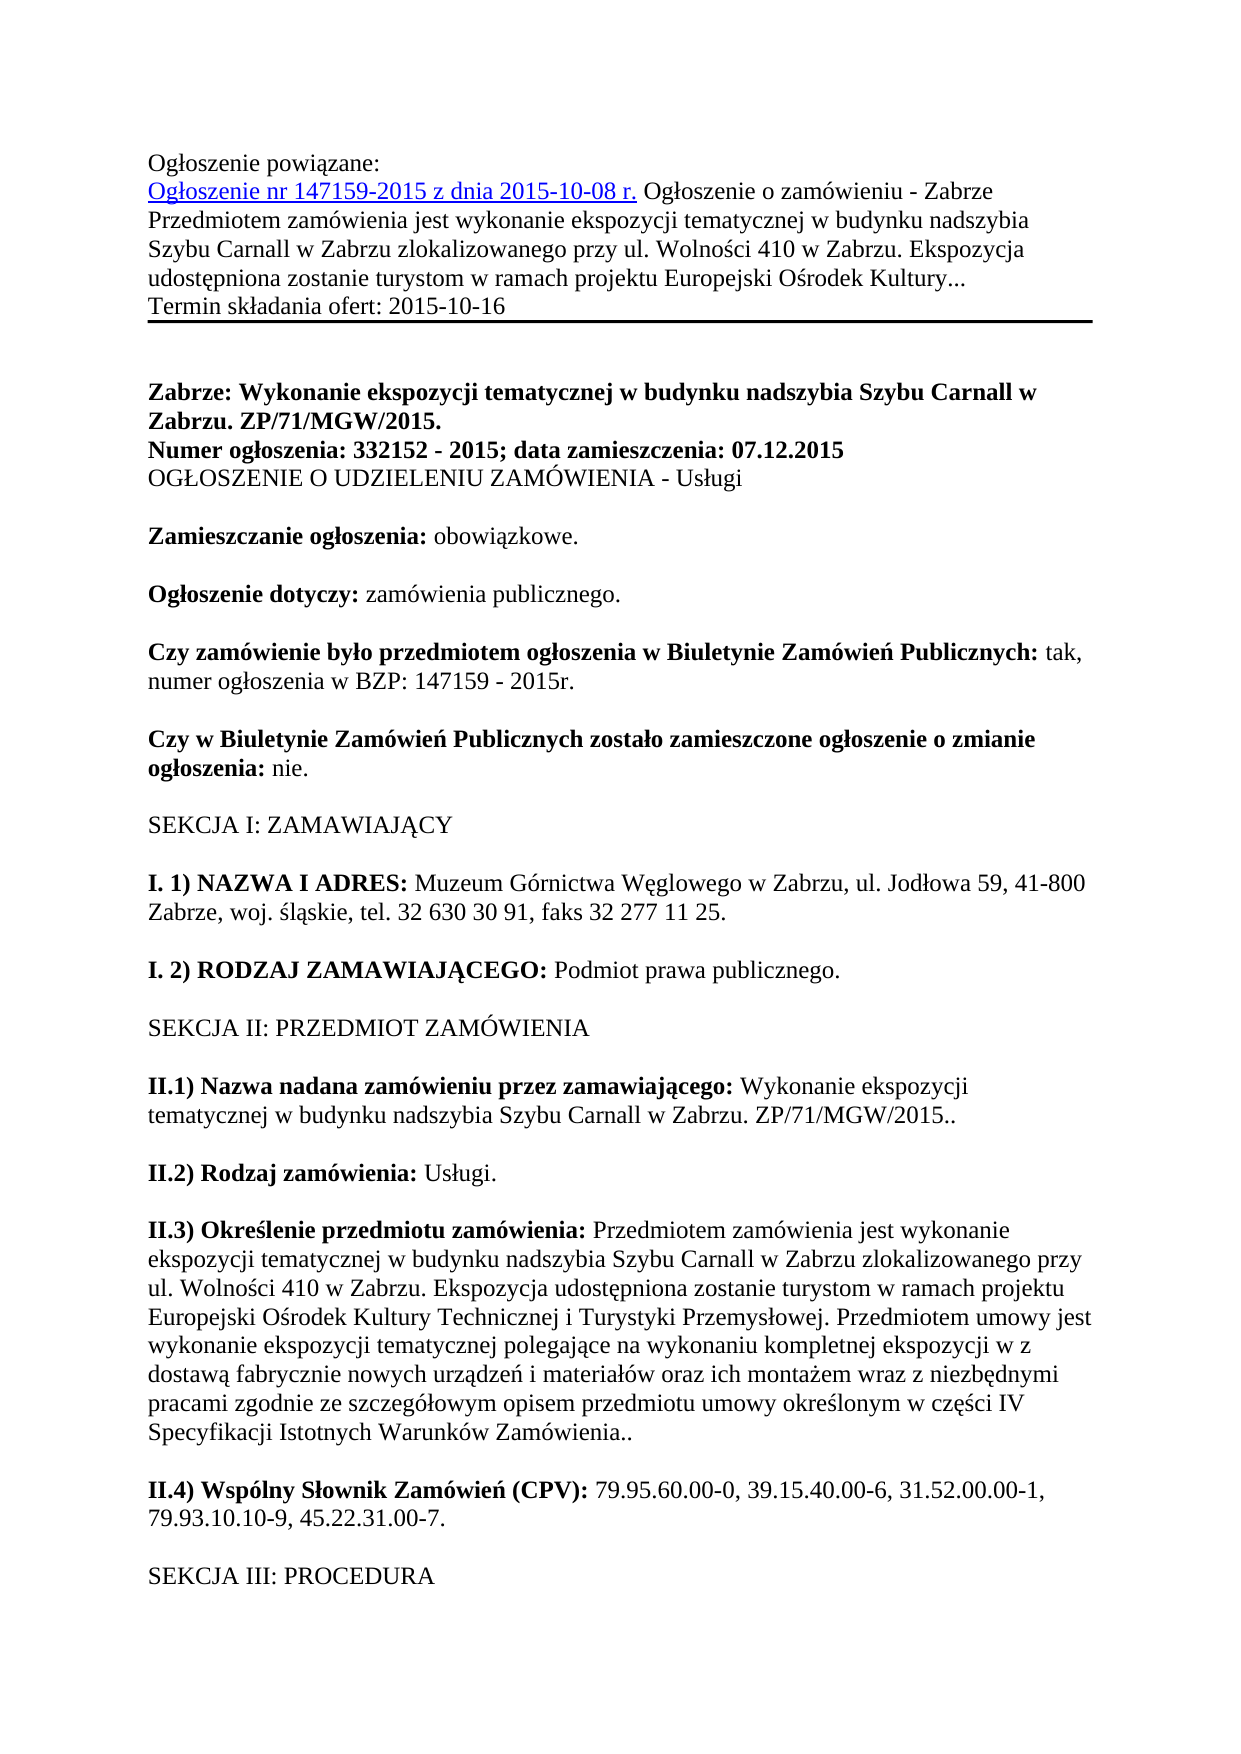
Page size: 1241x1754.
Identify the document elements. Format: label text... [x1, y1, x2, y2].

text SEKCJA I: ZAMAWIAJĄCY [148, 811, 1093, 839]
text Zabrze: Wykonanie ekspozycji tematycznej w budynku nadszybia Szybu Carnall w Zabrzu. ZP/71/MGW/2015. Numer ogłoszenia: 332152 - 2015; data zamieszczenia: 07.12.2015 OGŁOSZENIE O UDZIELENIU ZAMÓWIENIA - Usługi [148, 377, 1093, 492]
text Ogłoszenie powiązane: [148, 148, 1093, 176]
text Ogłoszenie dotyczy: zamówienia publicznego. [148, 579, 1093, 608]
text II.1) Nazwa nadana zamówieniu przez zamawiającego: Wykonanie ekspozycji tematycznej w budynku nadszybia Szybu Carnall w Zabrzu. ZP/71/MGW/2015.. [148, 1071, 1093, 1128]
text SEKCJA II: PRZEDMIOT ZAMÓWIENIA [148, 1013, 1093, 1042]
text II.3) Określenie przedmiotu zamówienia: Przedmiotem zamówienia jest wykonanie ekspozycji tematycznej w budynku nadszybia Szybu Carnall w Zabrzu zlokalizowanego przy ul. Wolności 410 w Zabrzu. Ekspozycja udostępniona zostanie turystom w ramach projektu Europejski Ośrodek Kultury Technicznej i Turystyki Przemysłowej. Przedmiotem umowy jest wykonanie ekspozycji tematycznej polegające na wykonaniu kompletnej ekspozycji w z dostawą fabrycznie nowych urządzeń i materiałów oraz ich montażem wraz z niezbędnymi pracami zgodnie ze szczegółowym opisem przedmiotu umowy określonym w części IV Specyfikacji Istotnych Warunków Zamówienia.. [148, 1216, 1093, 1446]
text Czy w Biuletynie Zamówień Publicznych zostało zamieszczone ogłoszenie o zmianie ogłoszenia: nie. [148, 724, 1093, 781]
text Zamieszczanie ogłoszenia: obowiązkowe. [148, 521, 1093, 550]
text Ogłoszenie nr 147159-2015 z dnia 2015-10-08 r. Ogłoszenie o zamówieniu - Zabrze Przedmiotem zamówienia jest wykonanie ekspozycji tematycznej w budynku nadszybia Szybu Carnall w Zabrzu zlokalizowanego przy ul. Wolności 410 w Zabrzu. Ekspozycja udostępniona zostanie turystom w ramach projektu Europejski Ośrodek Kultury... Termin składania ofert: 2015-10-16 [148, 176, 1093, 320]
text SEKCJA III: PROCEDURA [148, 1561, 1093, 1590]
text I. 2) RODZAJ ZAMAWIAJĄCEGO: Podmiot prawa publicznego. [148, 955, 1093, 984]
text II.4) Wspólny Słownik Zamówień (CPV): 79.95.60.00-0, 39.15.40.00-6, 31.52.00.00-1, 79.93.10.10-9, 45.22.31.00-7. [148, 1475, 1093, 1532]
text II.2) Rodzaj zamówienia: Usługi. [148, 1158, 1093, 1186]
text I. 1) NAZWA I ADRES: Muzeum Górnictwa Węglowego w Zabrzu, ul. Jodłowa 59, 41-800 Zabrze, woj. śląskie, tel. 32 630 30 91, faks 32 277 11 25. [148, 868, 1093, 926]
text Czy zamówienie było przedmiotem ogłoszenia w Biuletynie Zamówień Publicznych: tak, numer ogłoszenia w BZP: 147159 - 2015r. [148, 637, 1093, 695]
